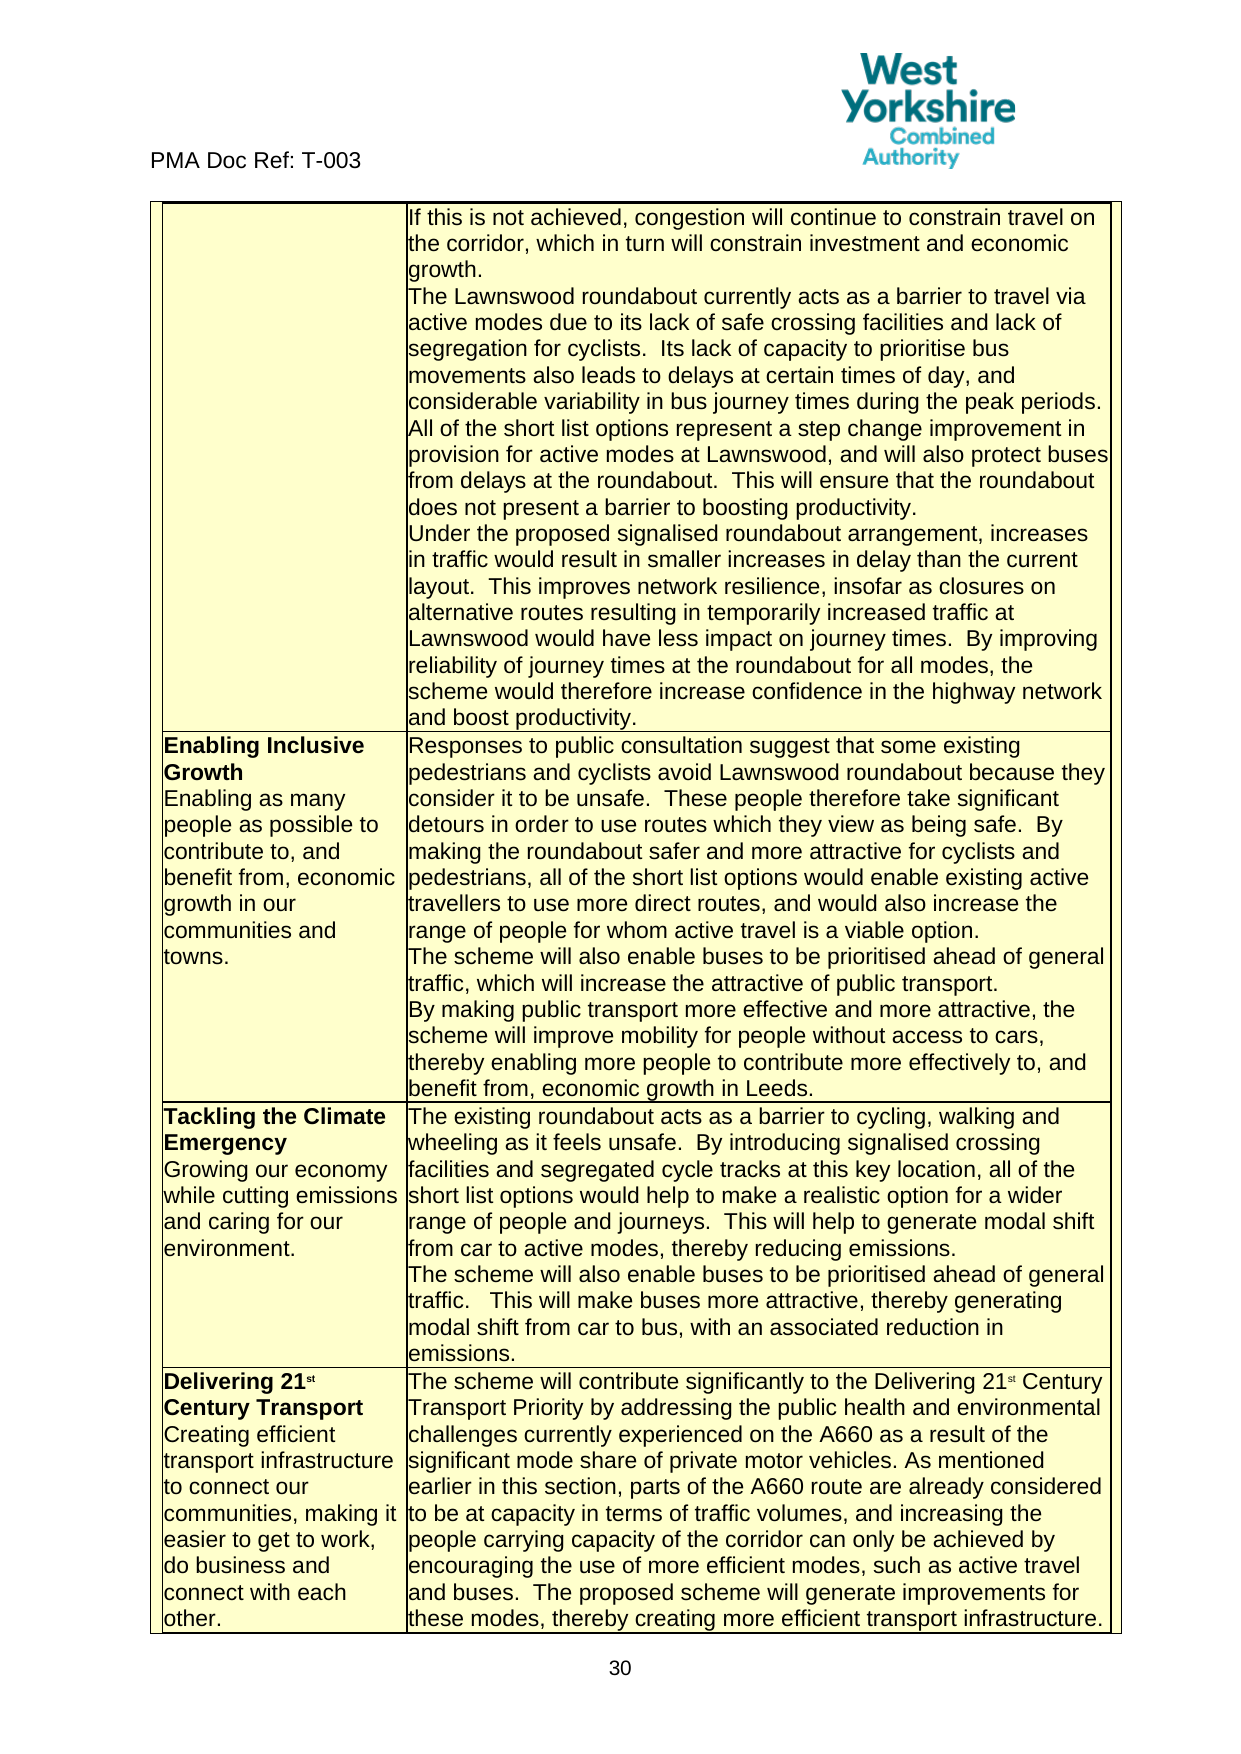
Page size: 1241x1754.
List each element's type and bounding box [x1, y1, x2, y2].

picture [841, 53, 1016, 169]
table_cell [408, 1368, 1110, 1632]
table_cell [408, 1103, 1110, 1367]
table_cell [163, 732, 406, 1101]
table_cell [163, 1368, 406, 1632]
table_cell [151, 202, 162, 1633]
table_cell [163, 1103, 406, 1367]
table_cell [1112, 202, 1121, 1633]
table_cell [408, 204, 1110, 731]
table_cell [408, 732, 1110, 1101]
table_cell [163, 204, 406, 731]
